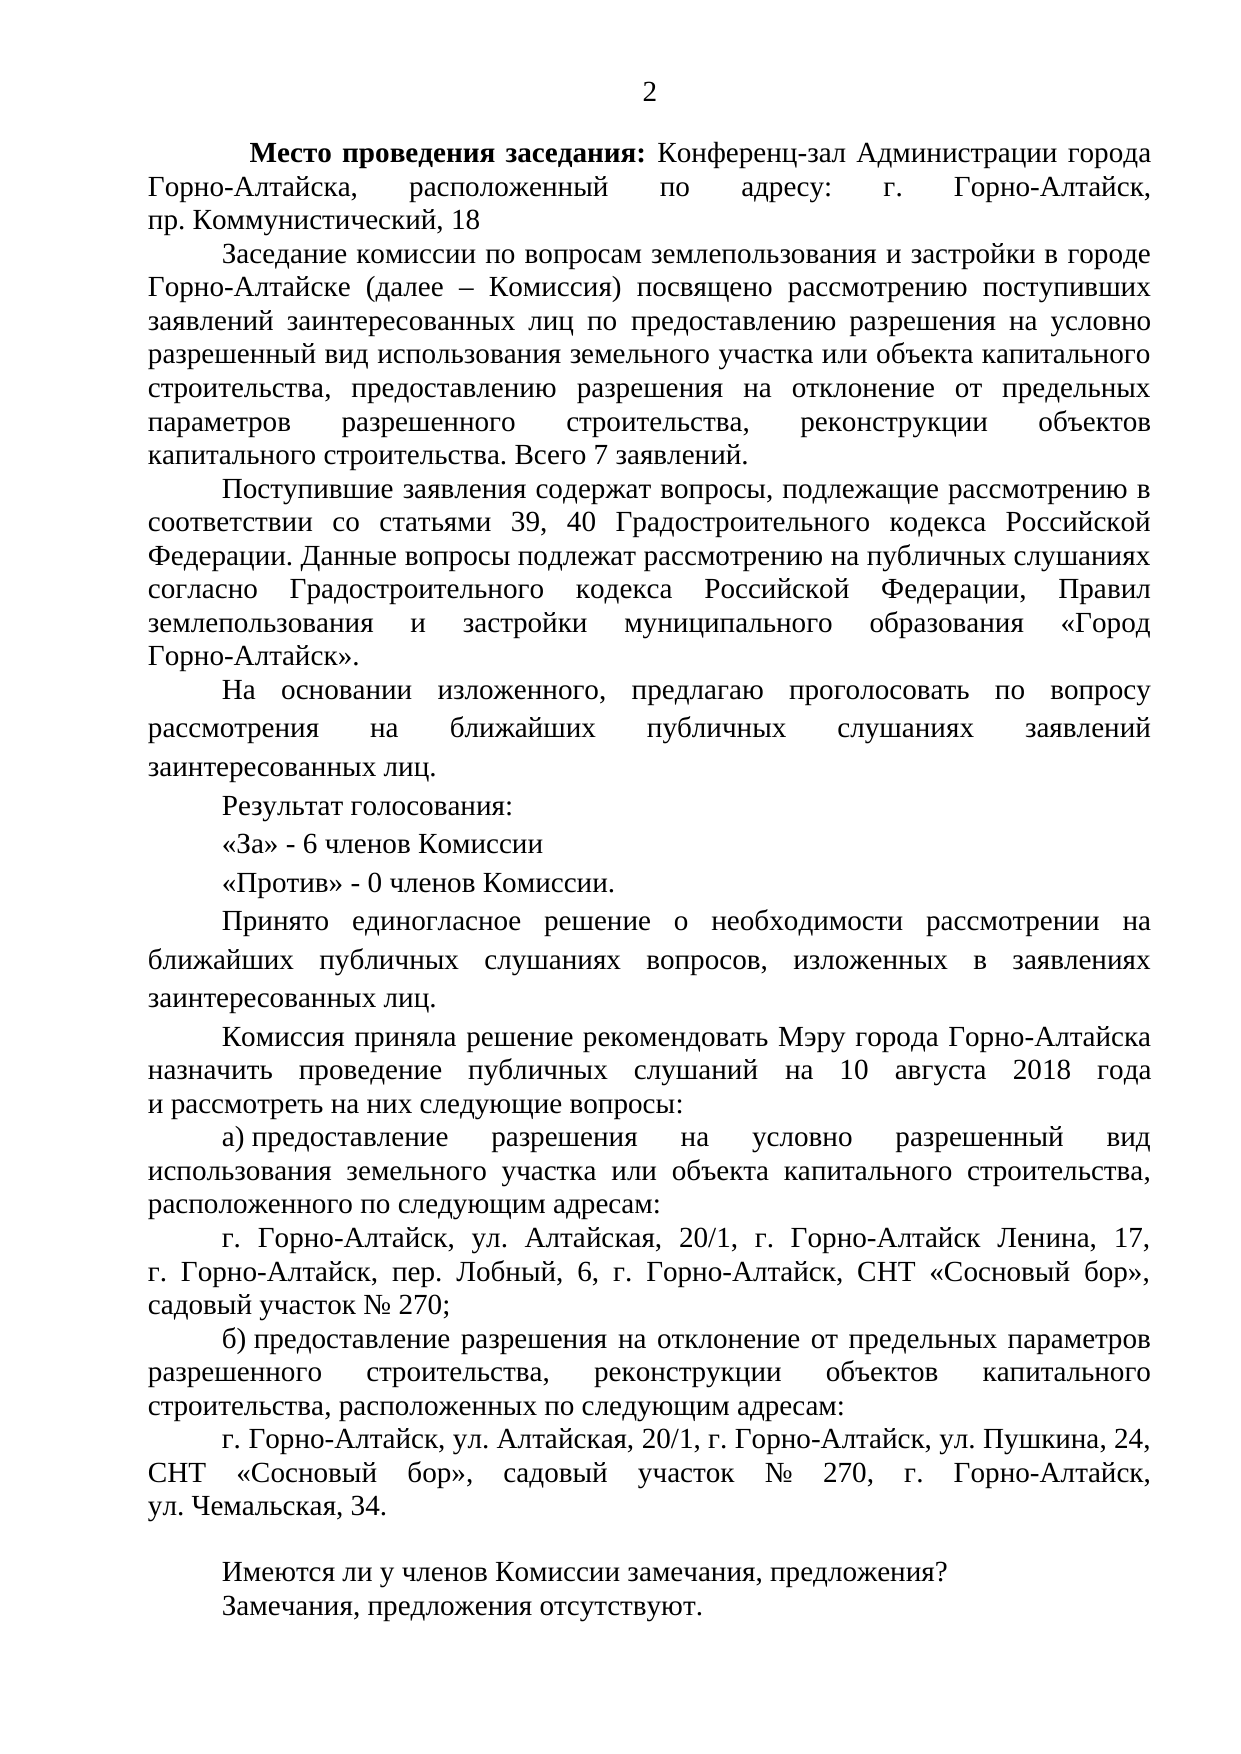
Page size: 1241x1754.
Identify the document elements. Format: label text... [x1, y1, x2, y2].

text На основании изложенного, предлагаю проголосовать по вопросу рассмотрения на ближайших публичных слушаниях заявлений заинтересованных лиц. [148, 672, 1152, 783]
text Имеются ли у членов Комиссии замечания, предложения? [148, 1554, 1152, 1588]
text Комиссия приняла решение рекомендовать Мэру города Горно-Алтайска назначить проведение публичных слушаний на 10 августа 2018 года и рассмотреть на них следующие вопросы: [148, 1019, 1152, 1119]
text Замечания, предложения отсутствуют. [148, 1588, 1152, 1622]
text Поступившие заявления содержат вопросы, подлежащие рассмотрению в соответствии со статьями 39, 40 Градостроительного кодекса Российской Федерации. Данные вопросы подлежат рассмотрению на публичных слушаниях согласно Градостроительного кодекса Российской Федерации, Правил землепользования и застройки муниципального образования «Город Горно-Алтайск». [148, 471, 1152, 672]
list предоставление разрешения на условно разрешенный вид использования земельного участка или объекта капитального строительства, расположенного по следующим адресам: [148, 1119, 1152, 1220]
text Принято единогласное решение о необходимости рассмотрении на ближайших публичных слушаниях вопросов, изложенных в заявлениях заинтересованных лиц. [148, 903, 1152, 1014]
text Результат голосования: [148, 788, 1152, 821]
text г. Горно-Алтайск, ул. Алтайская, 20/1, г. Горно-Алтайск Ленина, 17, г. Горно-Алтайск, пер. Лобный, 6, г. Горно-Алтайск, СНТ «Сосновый бор», садовый участок № 270; [148, 1220, 1152, 1321]
text «За» - 6 членов Комиссии [148, 826, 1152, 860]
text Место проведения заседания: Конференц-зал Администрации города Горно-Алтайска, расположенный по адресу: г. Горно-Алтайск, пр. Коммунистический, 18 [148, 135, 1152, 236]
list предоставление разрешения на отклонение от предельных параметров разрешенного строительства, реконструкции объектов капитального строительства, расположенных по следующим адресам: [148, 1321, 1152, 1421]
text «Против» - 0 членов Комиссии. [148, 865, 1152, 898]
text г. Горно-Алтайск, ул. Алтайская, 20/1, г. Горно-Алтайск, ул. Пушкина, 24, СНТ «Сосновый бор», садовый участок № 270, г. Горно-Алтайск, ул. Чемальская, 34. [148, 1421, 1152, 1522]
text Заседание комиссии по вопросам землепользования и застройки в городе Горно-Алтайске (далее – Комиссия) посвящено рассмотрению поступивших заявлений заинтересованных лиц по предоставлению разрешения на условно разрешенный вид использования земельного участка или объекта капитального строительства, предоставлению разрешения на отклонение от предельных параметров разрешенного строительства, реконструкции объектов капитального строительства. Всего 7 заявлений. [148, 236, 1152, 471]
